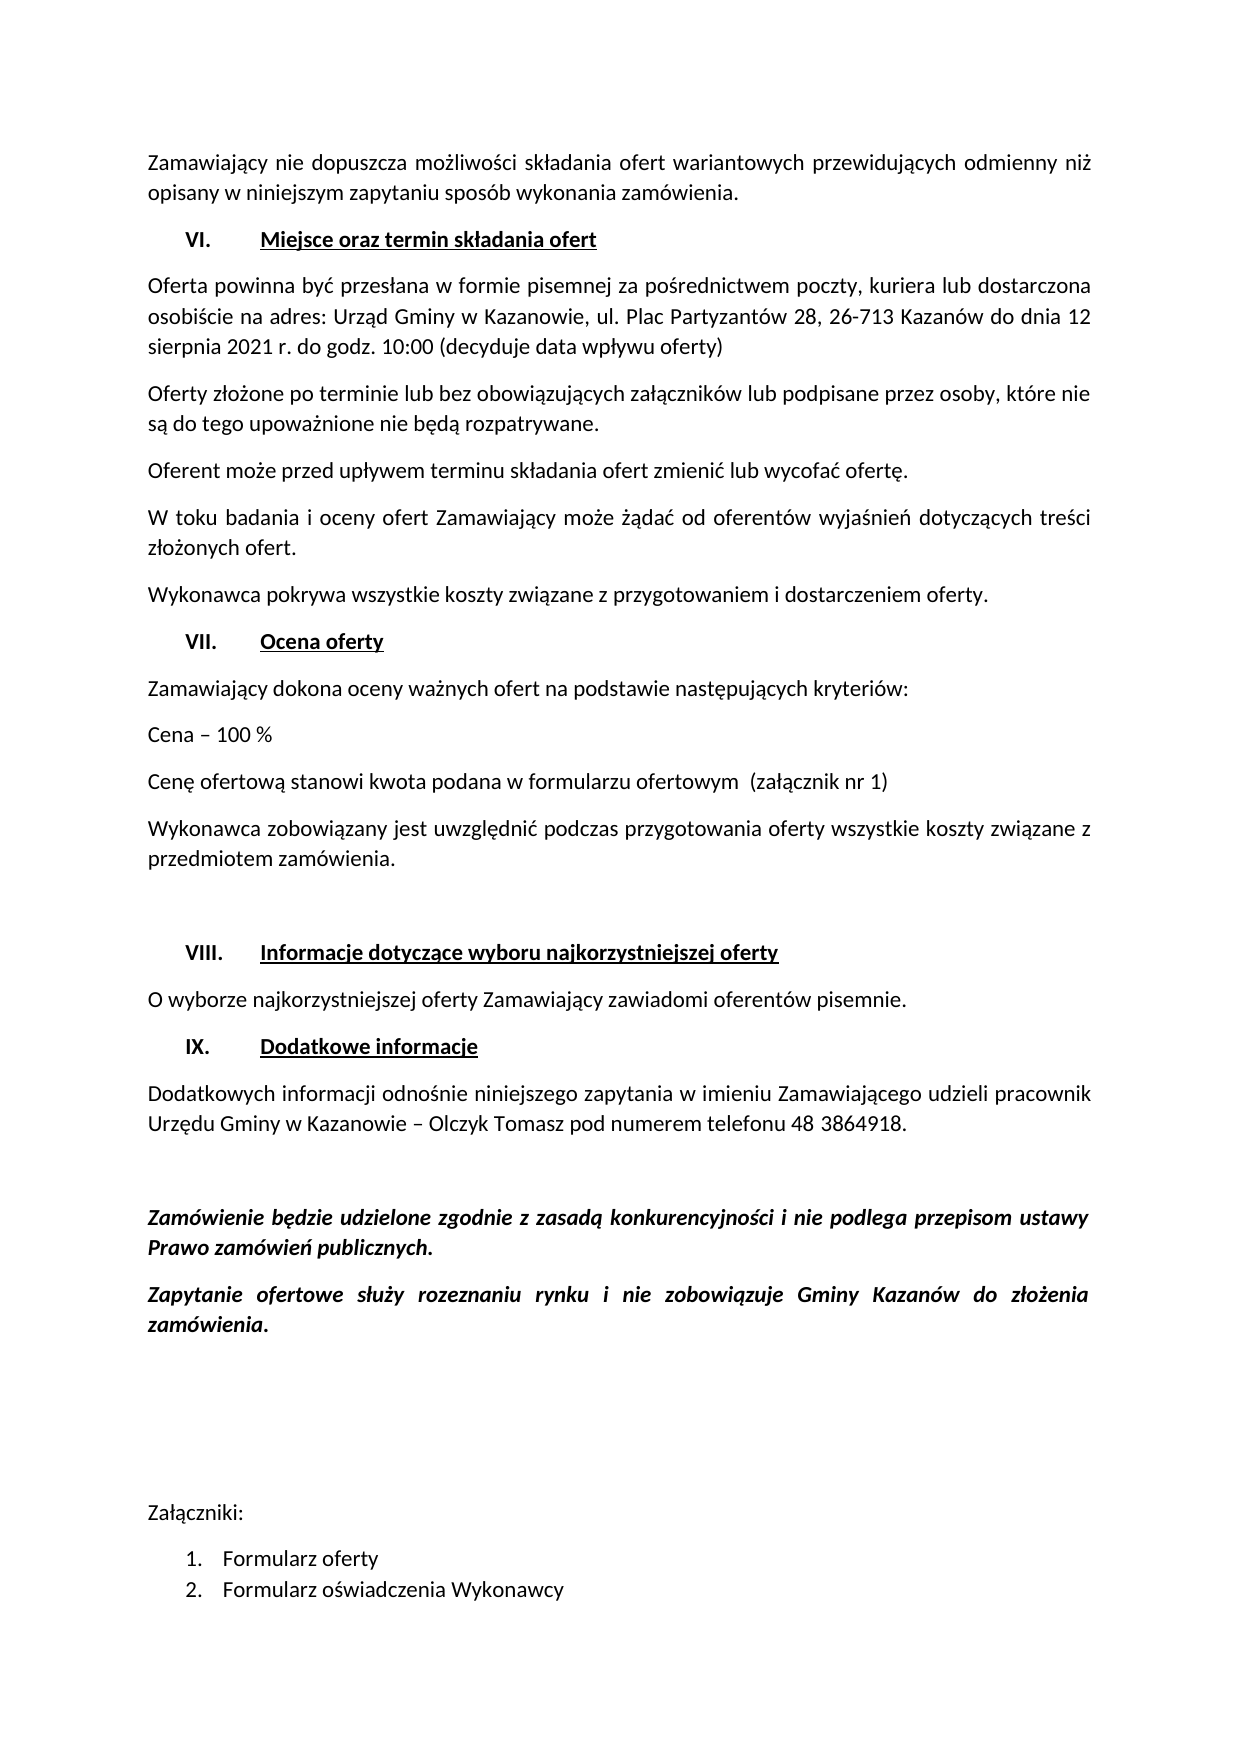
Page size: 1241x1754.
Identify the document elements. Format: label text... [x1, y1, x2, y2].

list Formularz oferty [185, 1544, 1093, 1572]
text Załączniki: [148, 1498, 1093, 1526]
text O wyborze najkorzystniejszej oferty Zamawiający zawiadomi oferentów pisemnie. [148, 985, 1093, 1013]
text Zamawiający dokona oceny ważnych ofert na podstawie następujących kryteriów: [148, 674, 1093, 702]
text Oferty złożone po terminie lub bez obowiązujących załączników lub podpisane przez osoby, które nie są do tego upoważnione nie będą rozpatrywane. [148, 379, 1093, 437]
list Dodatkowe informacje [185, 1032, 1093, 1060]
text Wykonawca zobowiązany jest uwzględnić podczas przygotowania oferty wszystkie koszty związane z przedmiotem zamówienia. [148, 814, 1093, 872]
text Cena – 100 % [148, 721, 1093, 748]
list Ocena oferty [185, 627, 1093, 655]
text Wykonawca pokrywa wszystkie koszty związane z przygotowaniem i dostarczeniem oferty. [148, 580, 1093, 608]
list Informacje dotyczące wyboru najkorzystniejszej oferty [185, 938, 1093, 966]
list Miejsce oraz termin składania ofert [185, 225, 1093, 253]
text Oferent może przed upływem terminu składania ofert zmienić lub wycofać ofertę. [148, 456, 1093, 484]
text Cenę ofertową stanowi kwota podana w formularzu ofertowym (załącznik nr 1) [148, 767, 1093, 795]
text Dodatkowych informacji odnośnie niniejszego zapytania w imieniu Zamawiającego udzieli pracownik Urzędu Gminy w Kazanowie – Olczyk Tomasz pod numerem telefonu 48 3864918. [148, 1079, 1093, 1137]
text W toku badania i oceny ofert Zamawiający może żądać od oferentów wyjaśnień dotyczących treści złożonych ofert. [148, 503, 1093, 561]
text Zamawiający nie dopuszcza możliwości składania ofert wariantowych przewidujących odmienny niż opisany w niniejszym zapytaniu sposób wykonania zamówienia. [148, 148, 1093, 206]
text Zapytanie ofertowe służy rozeznaniu rynku i nie zobowiązuje Gminy Kazanów do złożenia zamówienia. [148, 1280, 1093, 1338]
text Oferta powinna być przesłana w formie pisemnej za pośrednictwem poczty, kuriera lub dostarczona osobiście na adres: Urząd Gminy w Kazanowie, ul. Plac Partyzantów 28, 26-713 Kazanów do dnia 12 sierpnia 2021 r. do godz. 10:00 (decyduje data wpływu oferty) [148, 272, 1093, 360]
list Formularz oświadczenia Wykonawcy [185, 1575, 1093, 1603]
text Zamówienie będzie udzielone zgodnie z zasadą konkurencyjności i nie podlega przepisom ustawy Prawo zamówień publicznych. [148, 1203, 1093, 1261]
